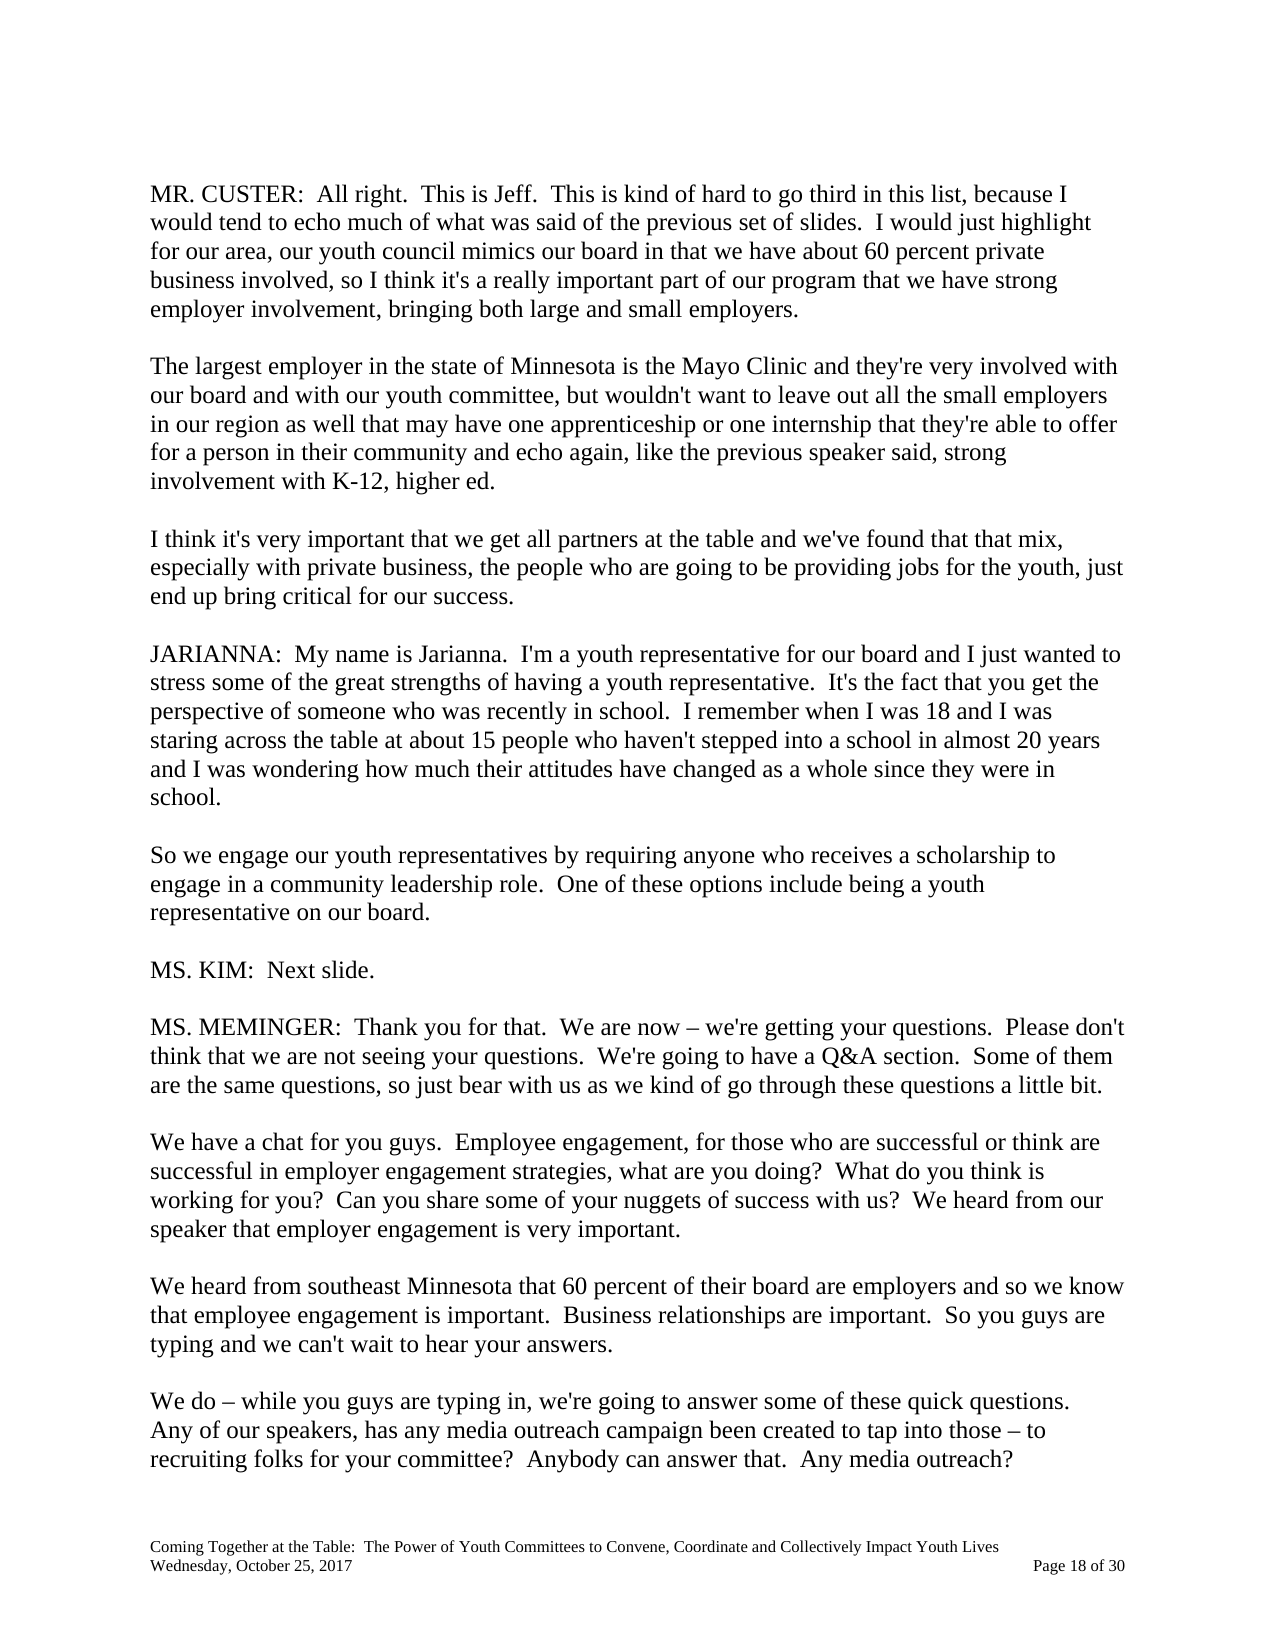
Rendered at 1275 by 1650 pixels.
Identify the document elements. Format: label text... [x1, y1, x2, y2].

text We have a chat for you guys. Employee engagement, for those who are successful or think are successful in employer engagement strategies, what are you doing? What do you think is working for you? Can you share some of your nuggets of success with us? We heard from our speaker that employer engagement is very important. [150, 1127, 1125, 1242]
text MS. MEMINGER: Thank you for that. We are now – we're getting your questions. Please don't think that we are not seeing your questions. We're going to have a Q&A section. Some of them are the same questions, so just bear with us as we kind of go through these questions a little bit. [150, 1012, 1125, 1099]
text I think it's very important that we get all partners at the table and we've found that that mix, especially with private business, the people who are going to be providing jobs for the youth, just end up bring critical for our success. [150, 524, 1125, 610]
text The largest employer in the state of Minnesota is the Mayo Clinic and they're very involved with our board and with our youth committee, but wouldn't want to leave out all the small employers in our region as well that may have one apprenticeship or one internship that they're able to offer for a person in their community and echo again, like the previous speaker said, strong involvement with K-12, higher ed. [150, 351, 1125, 495]
text We heard from southeast Minnesota that 60 percent of their board are employers and so we know that employee engagement is important. Business relationships are important. So you guys are typing and we can't wait to hear your answers. [150, 1271, 1125, 1357]
text MS. KIM: Next slide. [150, 955, 1125, 984]
text JARIANNA: My name is Jarianna. I'm a youth representative for our board and I just wanted to stress some of the great strengths of having a youth representative. It's the fact that you get the perspective of someone who was recently in school. I remember when I was 18 and I was staring across the table at about 15 people who haven't stepped into a school in almost 20 years and I was wondering how much their attitudes have changed as a whole since they were in school. [150, 639, 1125, 811]
text So we engage our youth representatives by requiring anyone who receives a scholarship to engage in a community leadership role. One of these options include being a youth representative on our board. [150, 840, 1125, 926]
text MR. CUSTER: All right. This is Jeff. This is kind of hard to go third in this list, because I would tend to echo much of what was said of the previous set of slides. I would just highlight for our area, our youth council mimics our board in that we have about 60 percent private business involved, so I think it's a really important part of our program that we have strong employer involvement, bringing both large and small employers. [150, 179, 1125, 322]
text We do – while you guys are typing in, we're going to answer some of these quick questions. Any of our speakers, has any media outreach campaign been created to tap into those – to recruiting folks for your committee? Anybody can answer that. Any media outreach? [150, 1386, 1125, 1472]
